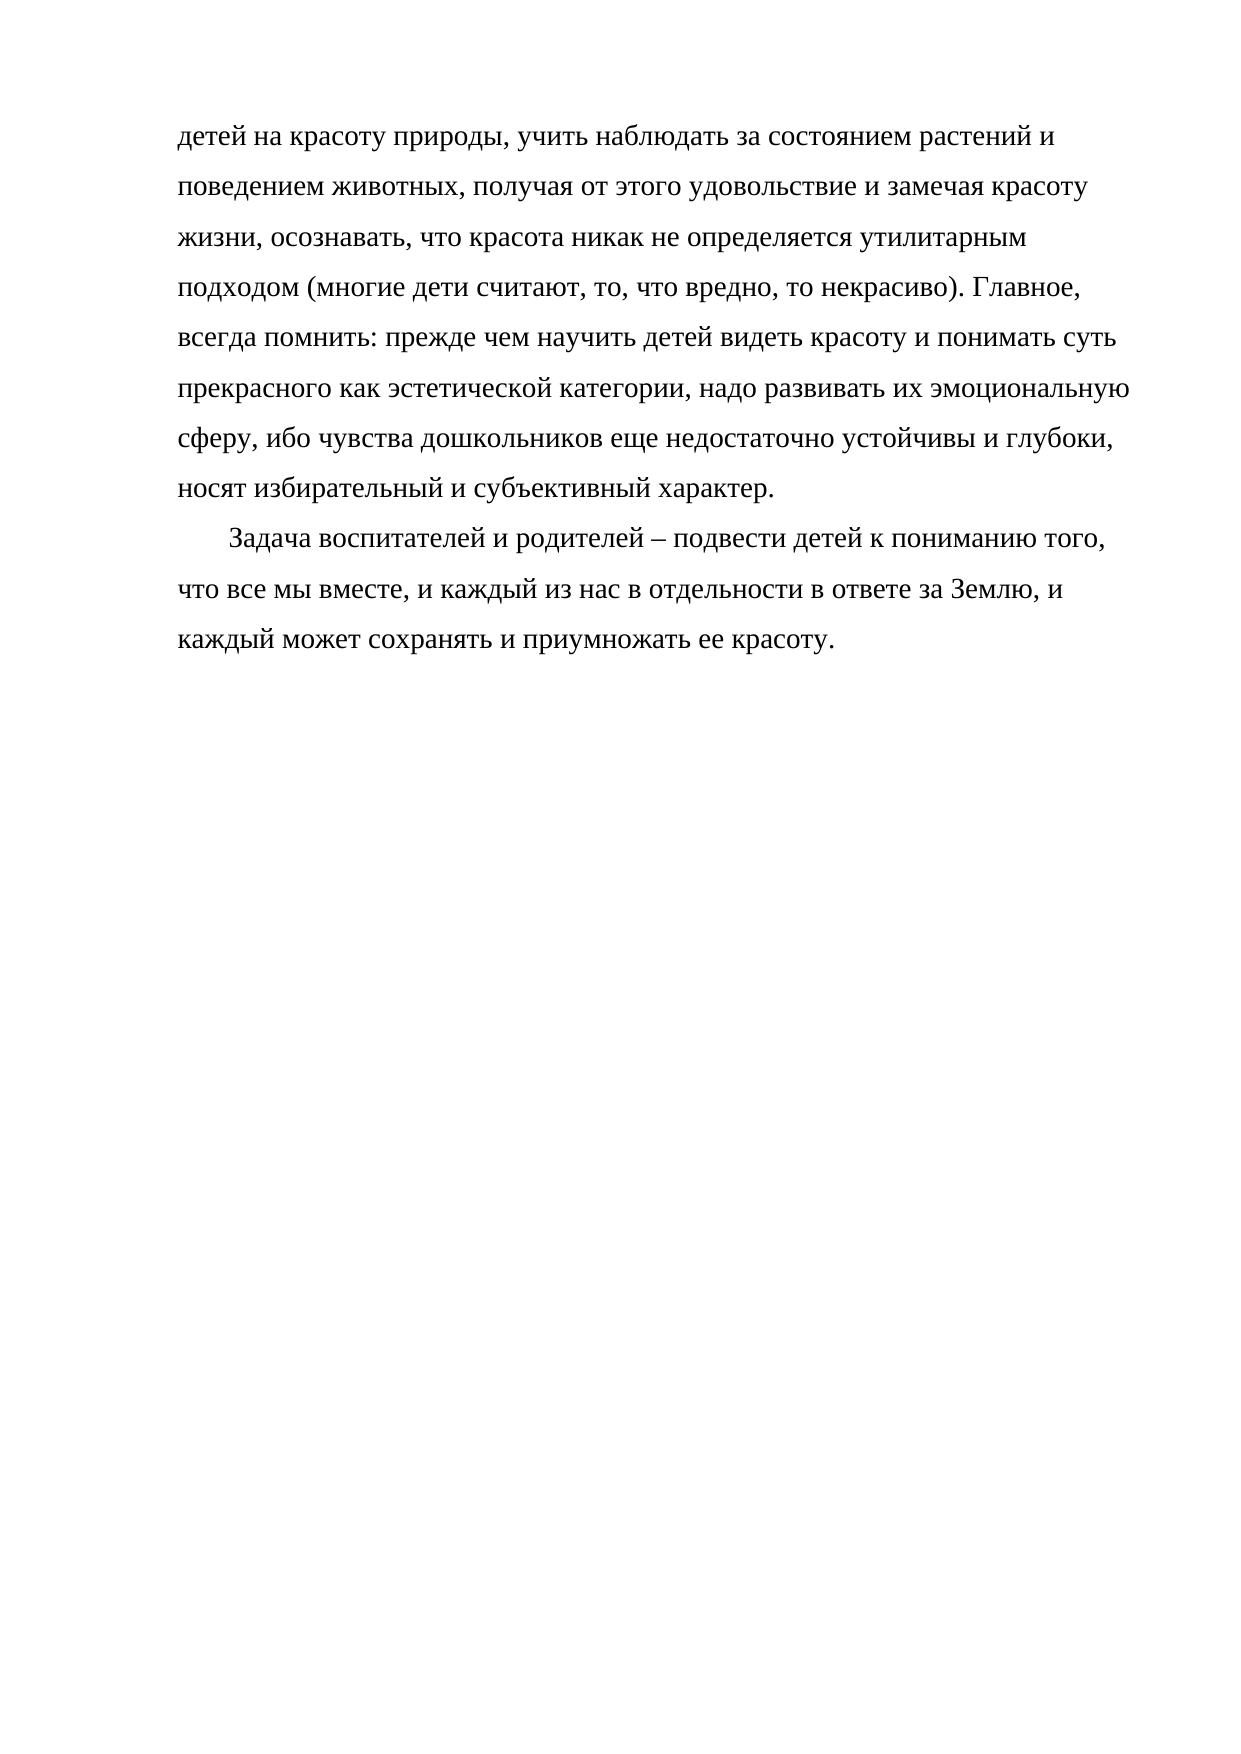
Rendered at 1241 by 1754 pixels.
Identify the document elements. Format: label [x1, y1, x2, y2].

text [177, 118, 1152, 655]
